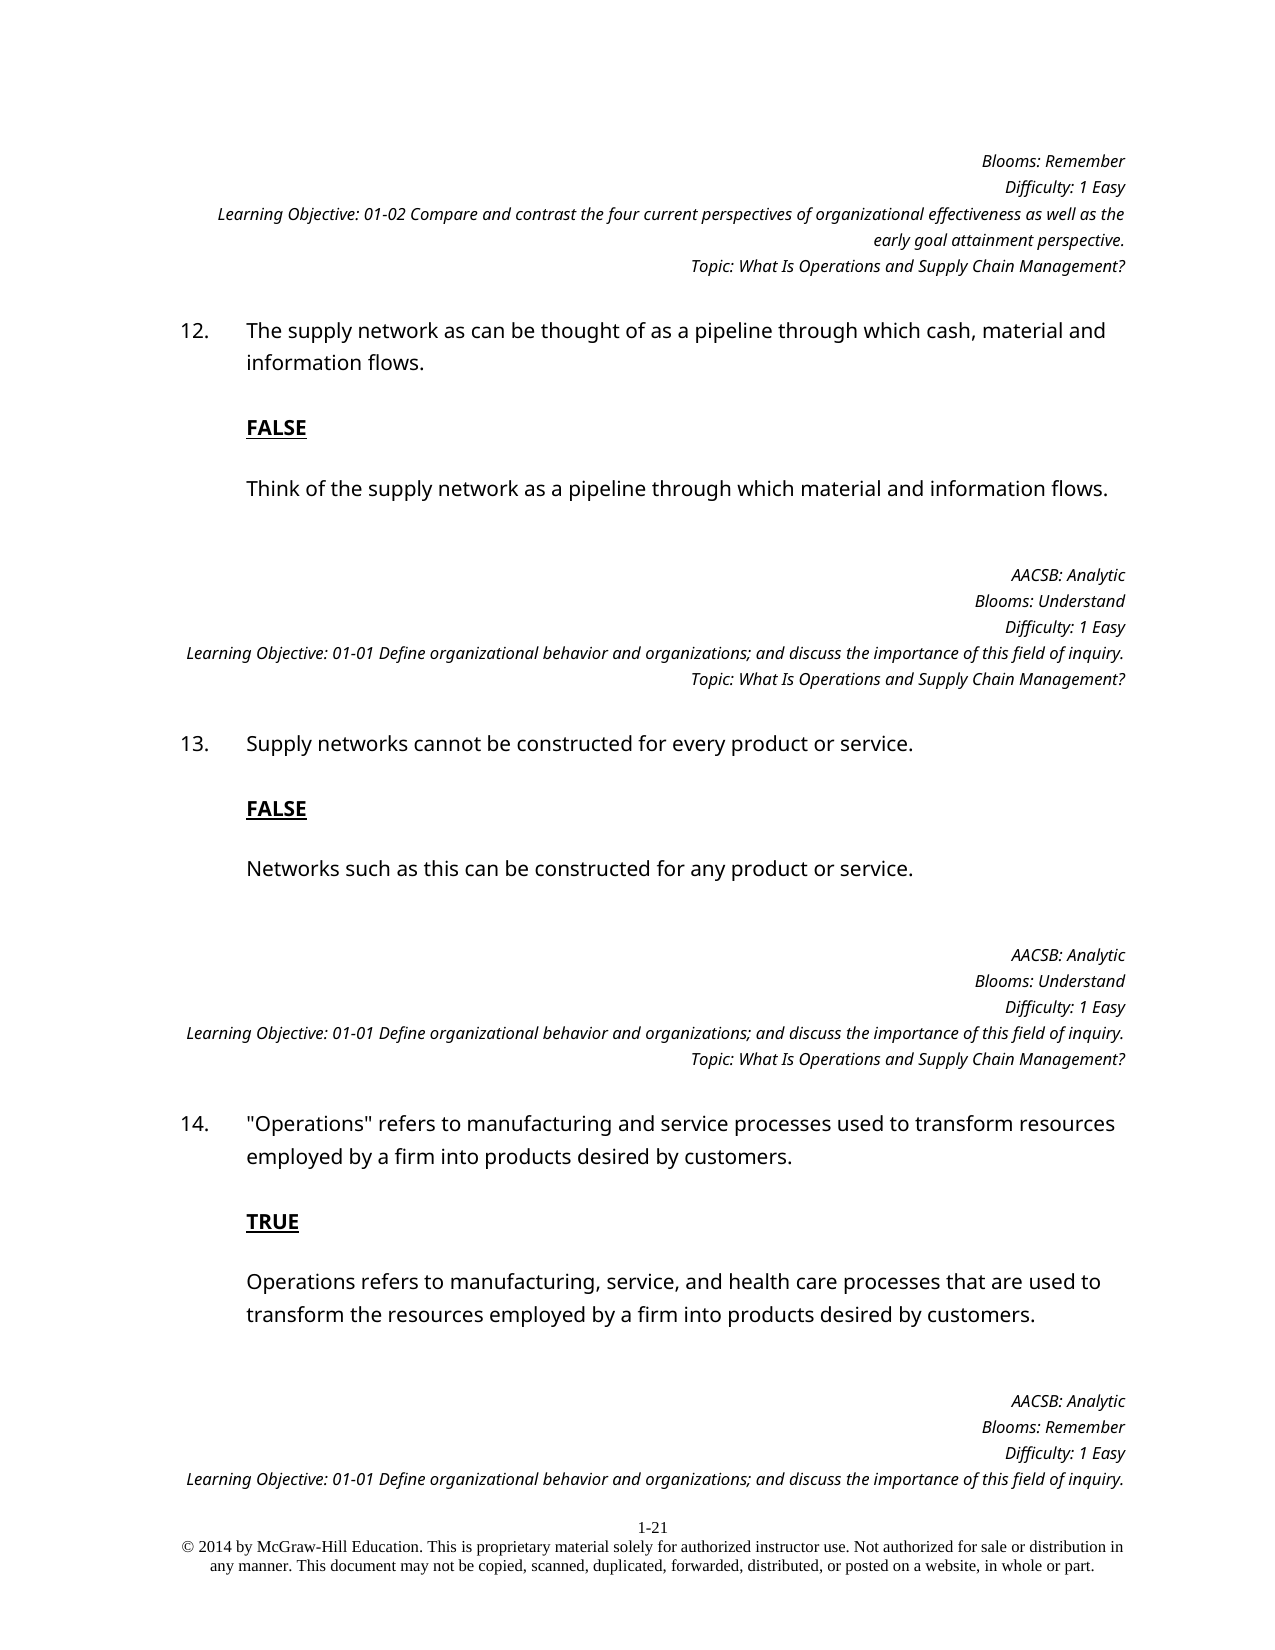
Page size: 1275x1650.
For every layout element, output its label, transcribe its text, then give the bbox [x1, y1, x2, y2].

table_header AACSB: Analytic Blooms: Understand Difficulty: 1 Easy Learning Objective: 01-01 Define organizational behavior and organizations; and discuss the importance of this field of inquiry. Topic: What Is Operations and Supply Chain Management? [180, 944, 1125, 1107]
table_header 12. [180, 316, 246, 534]
table_header "Operations" refers to manufacturing and service processes used to transform resources employed by a firm into products desired by customers. TRUE Operations refers to manufacturing, service, and health care processes that are used to transform the resources employed by a firm into products desired by customers. [246, 1109, 1125, 1360]
table_header AACSB: Analytic Blooms: Understand Difficulty: 1 Easy Learning Objective: 01-01 Define organizational behavior and organizations; and discuss the importance of this field of inquiry. Topic: What Is Operations and Supply Chain Management? [180, 563, 1125, 726]
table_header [180, 1389, 1125, 1490]
table_header 13. [180, 729, 246, 914]
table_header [180, 150, 1125, 313]
table_header The supply network as can be thought of as a pipeline through which cash, material and information flows. FALSE Think of the supply network as a pipeline through which material and information flows. [246, 316, 1125, 534]
table_header 14. [180, 1109, 246, 1360]
table_header Supply networks cannot be constructed for every product or service. FALSE Networks such as this can be constructed for any product or service. [246, 729, 1125, 914]
